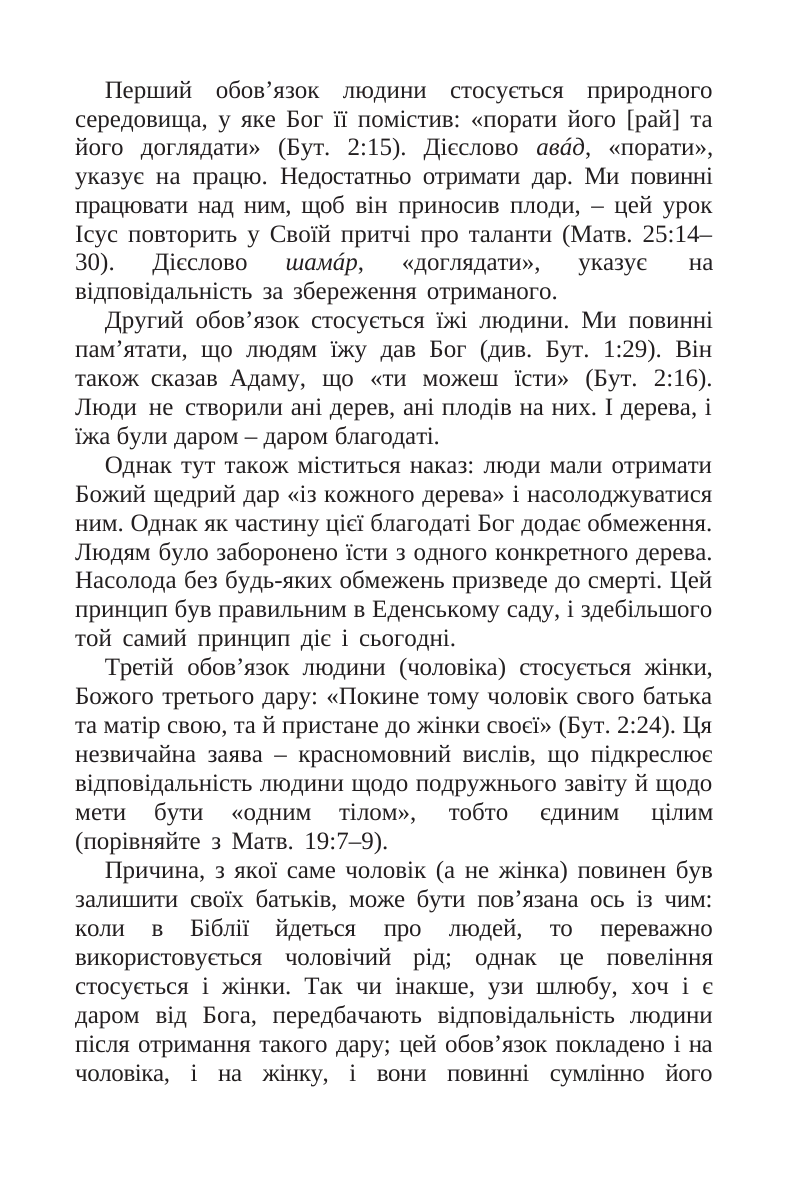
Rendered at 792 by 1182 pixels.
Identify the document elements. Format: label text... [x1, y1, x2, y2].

text Однак тут також міститься наказ: люди мали отримати Божий щедрий дар «із кожного дерева» і насолоджуватися ним. Однак як частину цієї благодаті Бог додає обмеження. Людям було заборонено їсти з одного конкретного дерева. Насолода без будь-яких обмежень призведе до смерті. Цей принцип був правильним в Еденському саду, і здебільшого той самий принцип діє і сьогодні. [75, 450, 713, 652]
text Третій обов’язок людини (чоловіка) стосується жінки, Божого третього дару: «Покине тому чоловік свого батька та матір свою, та й пристане до жінки своєї» (Бут. 2:24). Ця незвичайна заява ‒ красномовний вислів, що підкреслює відповідальність людини щодо подружнього завіту й щодо мети бути «одним тілом», тобто єдиним цілим (порівняйте з Матв. 19:7–9). [75, 652, 713, 855]
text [75, 855, 713, 1087]
text Другий обов’язок стосується їжі людини. Ми повинні пам’ятати, що людям їжу дав Бог (див. Бут. 1:29). Він також сказав Адаму, що «ти можеш їсти» (Бут. 2:16). Люди не створили ані дерев, ані плодів на них. І дерева, і їжа були даром ‒ даром благодаті. [75, 305, 713, 449]
text Перший обов’язок людини стосується природного середовища, у яке Бог її помістив: «порати його [рай] та його доглядати» (Бут. 2:15). Дієслово авáд, «порати», указує на працю. Недостатньо отримати дар. Ми повинні працювати над ним, щоб він приносив плоди, ‒ цей урок Ісус повторить у Своїй притчі про таланти (Матв. 25:14–30). Дієслово шамáр, «доглядати», указує на відповідальність за збереження отриманого. [75, 75, 713, 305]
